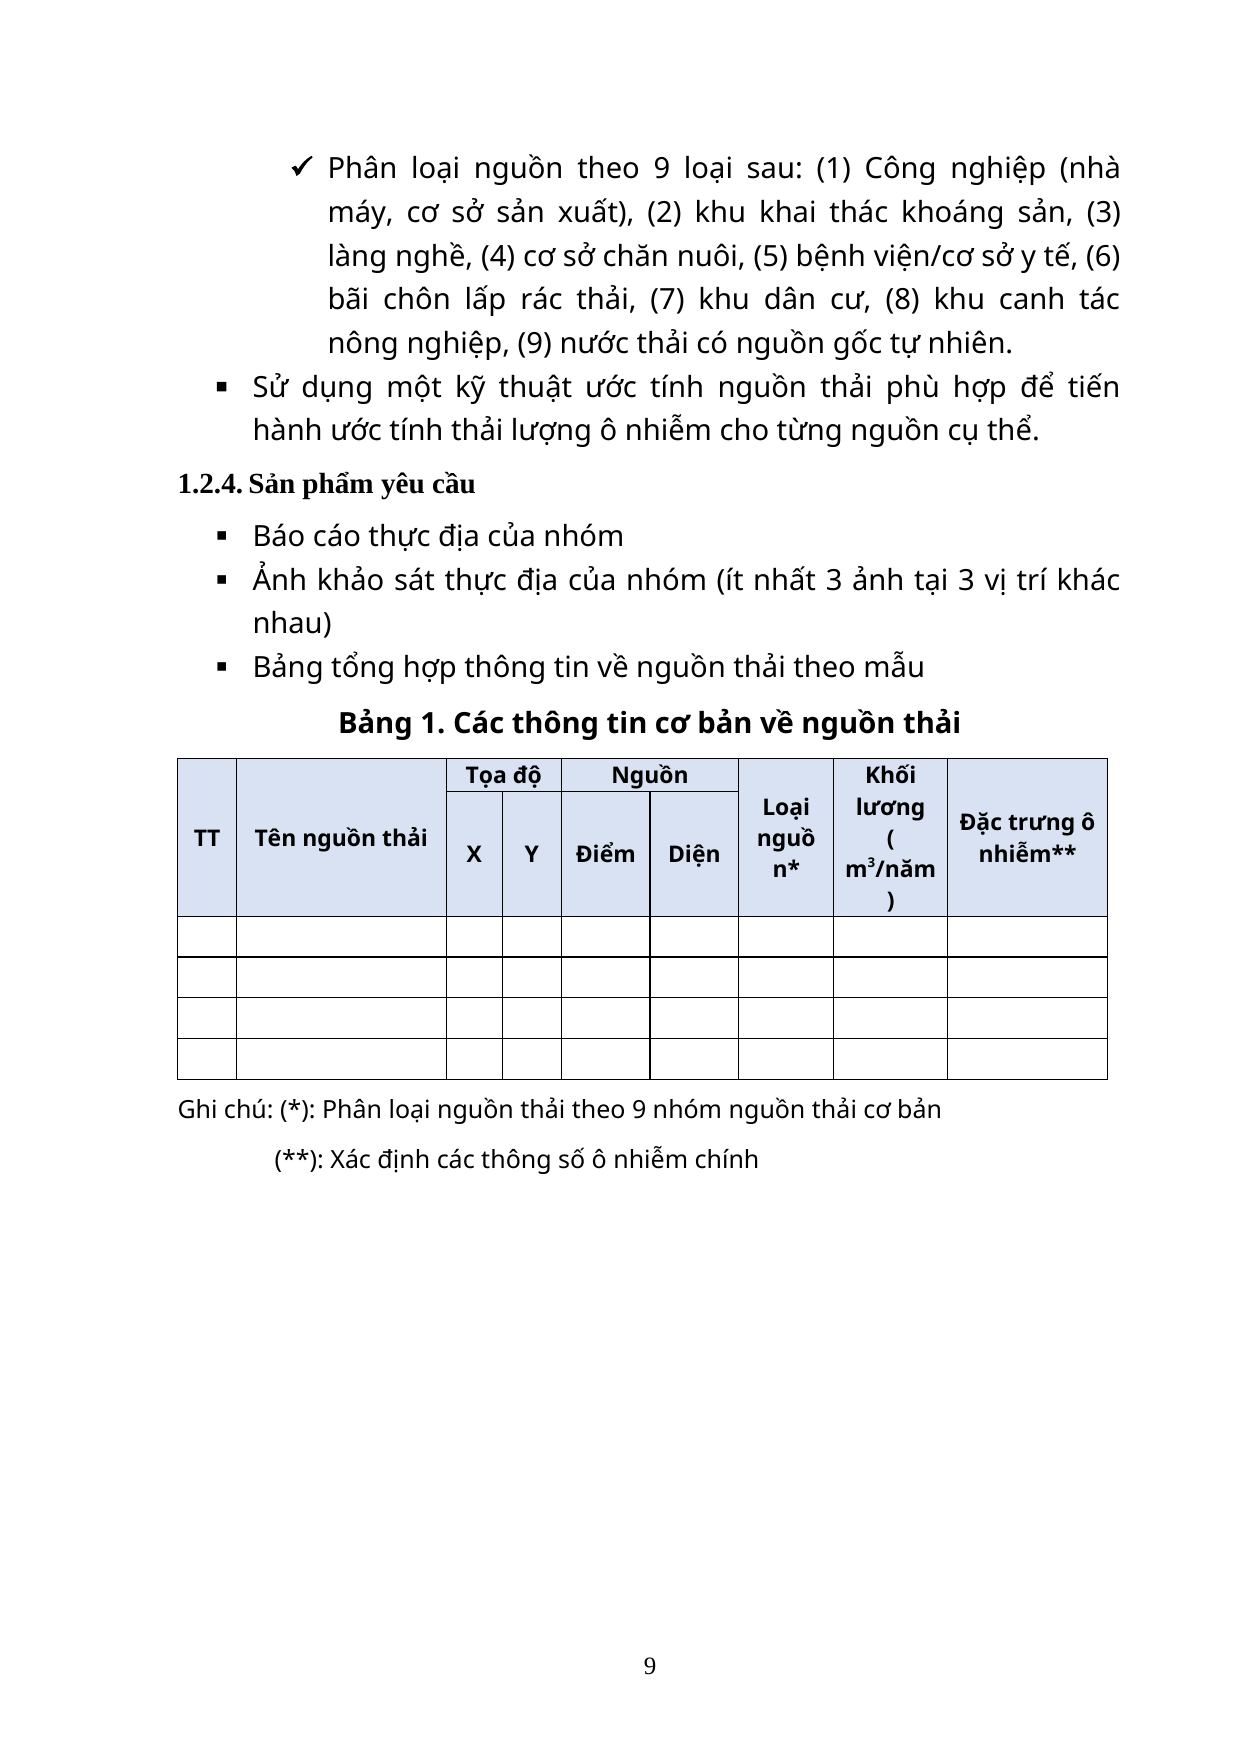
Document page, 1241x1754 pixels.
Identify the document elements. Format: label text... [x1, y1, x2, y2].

table_cell [739, 998, 833, 1038]
table_cell [562, 1039, 649, 1078]
table_cell [562, 917, 649, 956]
table_cell [503, 1039, 561, 1078]
table_cell [948, 1039, 1107, 1078]
list Bảng tổng hợp thông tin về nguồn thải theo mẫu [215, 646, 1122, 686]
table_header Loại nguồn* [739, 759, 833, 916]
table_cell [237, 917, 446, 956]
table_cell [651, 917, 738, 956]
table_cell [739, 958, 833, 997]
table_cell [651, 1039, 738, 1078]
table_header Khối lương (m3/năm) [834, 759, 947, 916]
table_cell Điểm [562, 792, 649, 916]
table_cell [503, 998, 561, 1038]
table_cell [651, 958, 738, 997]
list Báo cáo thực địa của nhóm [215, 515, 1122, 555]
table_cell [178, 917, 236, 956]
list Sử dụng một kỹ thuật ước tính nguồn thải phù hợp để tiến hành ước tính thải lượng ô nhiễm cho từng nguồn cụ thể. [215, 366, 1122, 449]
table_cell [503, 917, 561, 956]
table_header Đặc trưng ô nhiễm** [948, 759, 1107, 916]
list Phân loại nguồn theo 9 loại sau: (1) Công nghiệp (nhà máy, cơ sở sản xuất), (2) khu khai thác khoáng sản, (3) làng nghề, (4) cơ sở chăn nuôi, (5) bệnh viện/cơ sở y tế, (6) bãi chôn lấp rác thải, (7) khu dân cư, (8) khu canh tác nông nghiệp, (9) nước thải có nguồn gốc tự nhiên. [290, 148, 1122, 362]
table_cell [447, 917, 502, 956]
table_cell [651, 998, 738, 1038]
table_cell [178, 998, 236, 1038]
table_cell [739, 917, 833, 956]
table_cell [237, 998, 446, 1038]
table_cell Diện [651, 792, 738, 916]
table_cell [834, 917, 947, 956]
table_header Tọa độ [447, 759, 561, 791]
table_cell [178, 1039, 236, 1078]
table_cell [447, 1039, 502, 1078]
table_cell [237, 958, 446, 997]
table_cell [447, 998, 502, 1038]
table_cell X [447, 792, 502, 916]
table_cell [237, 1039, 446, 1078]
table_cell [834, 958, 947, 997]
table_header Nguồn [562, 759, 738, 791]
table_header TT [178, 759, 236, 916]
text Bảng 1. Các thông tin cơ bản về nguồn thải [177, 702, 1122, 742]
table_cell [948, 917, 1107, 956]
table_cell [503, 958, 561, 997]
table_header Tên nguồn thải [237, 759, 446, 916]
text (**): Xác định các thông số ô nhiễm chính [177, 1142, 1122, 1176]
table_cell [562, 998, 649, 1038]
table_cell [834, 1039, 947, 1078]
subtitle 1.2.4. Sản phẩm yêu cầu [177, 466, 1122, 499]
table_cell [948, 998, 1107, 1038]
table_cell [739, 1039, 833, 1078]
table_cell [447, 958, 502, 997]
list Ảnh khảo sát thực địa của nhóm (ít nhất 3 ảnh tại 3 vị trí khác nhau) [215, 559, 1122, 642]
table_cell [948, 958, 1107, 997]
table_cell [178, 958, 236, 997]
table_cell Y [503, 792, 561, 916]
text Ghi chú: (*): Phân loại nguồn thải theo 9 nhóm nguồn thải cơ bản [177, 1092, 1122, 1126]
table_cell [834, 998, 947, 1038]
table_cell [562, 958, 649, 997]
